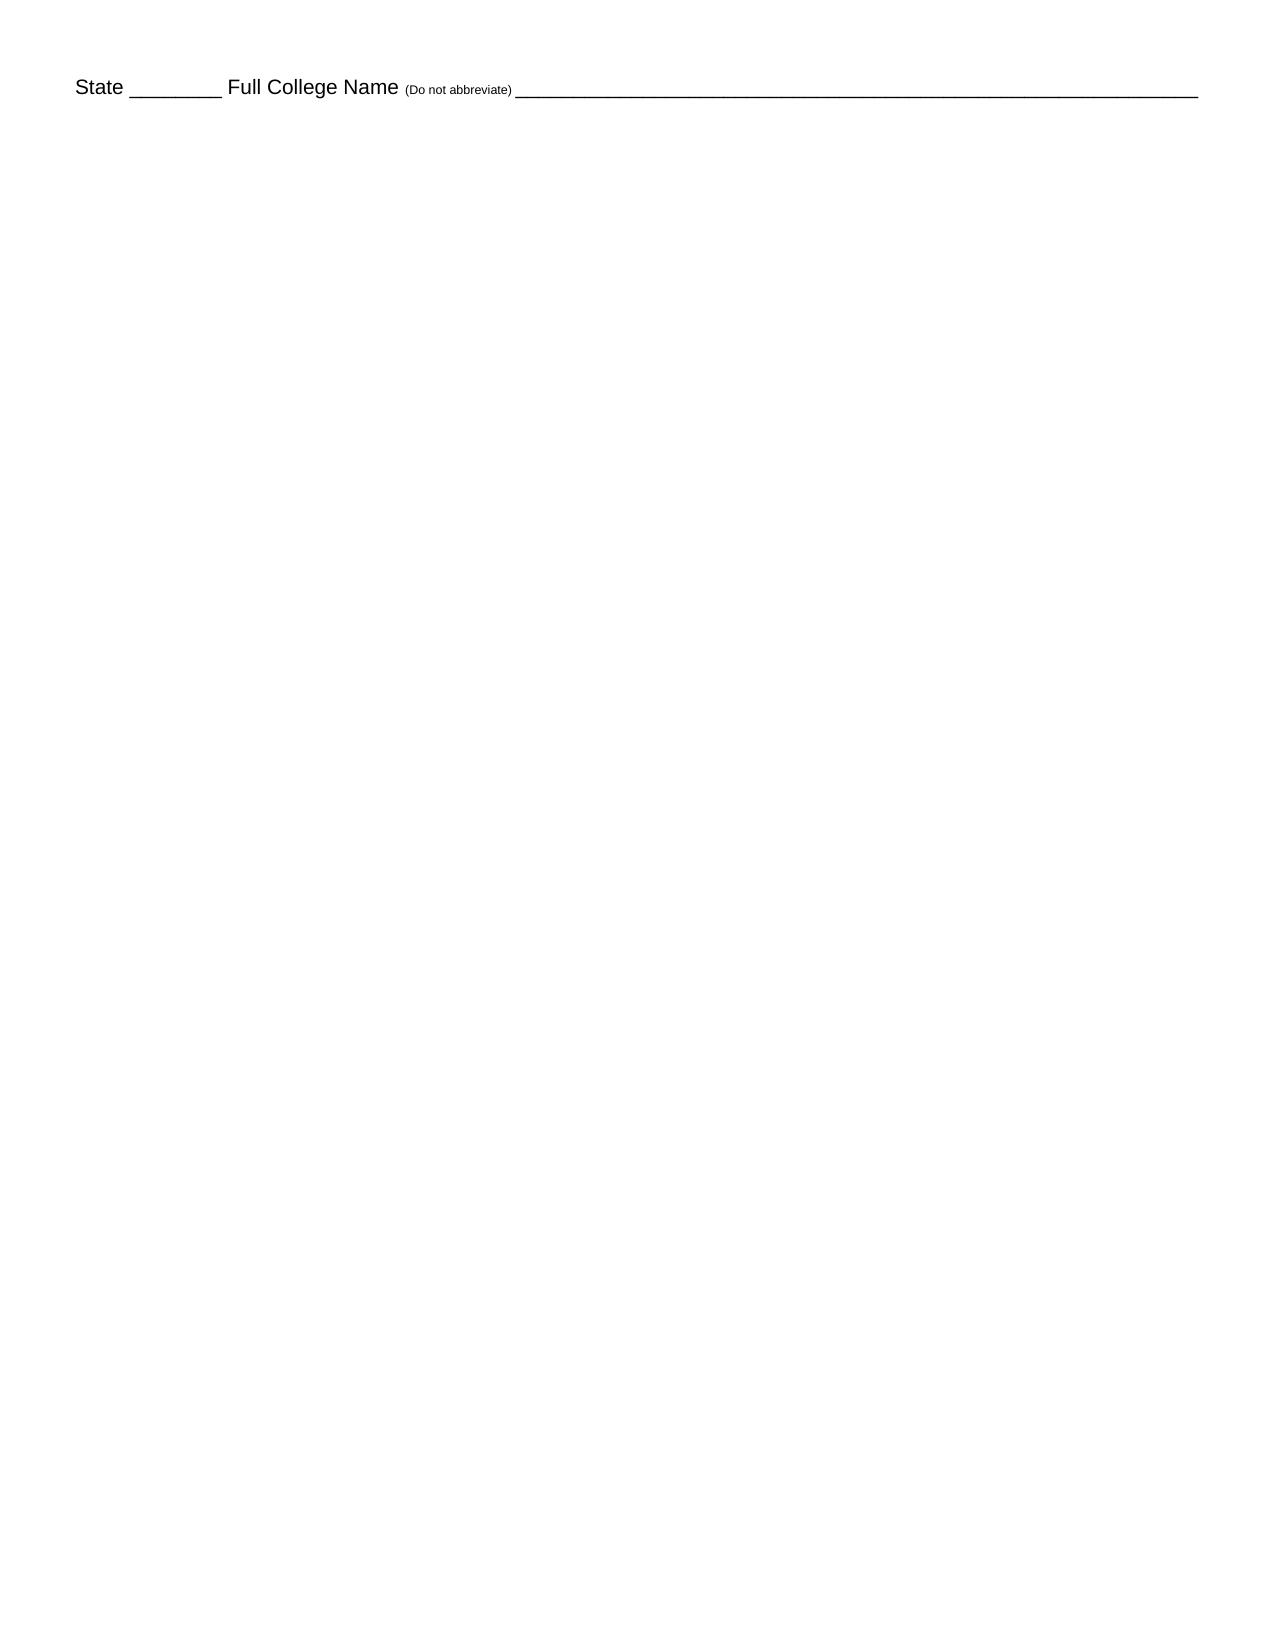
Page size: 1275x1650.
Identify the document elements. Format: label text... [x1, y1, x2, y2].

text State ________ Full College Name (Do not abbreviate) ___________________________________________________________ [75, 75, 1200, 99]
